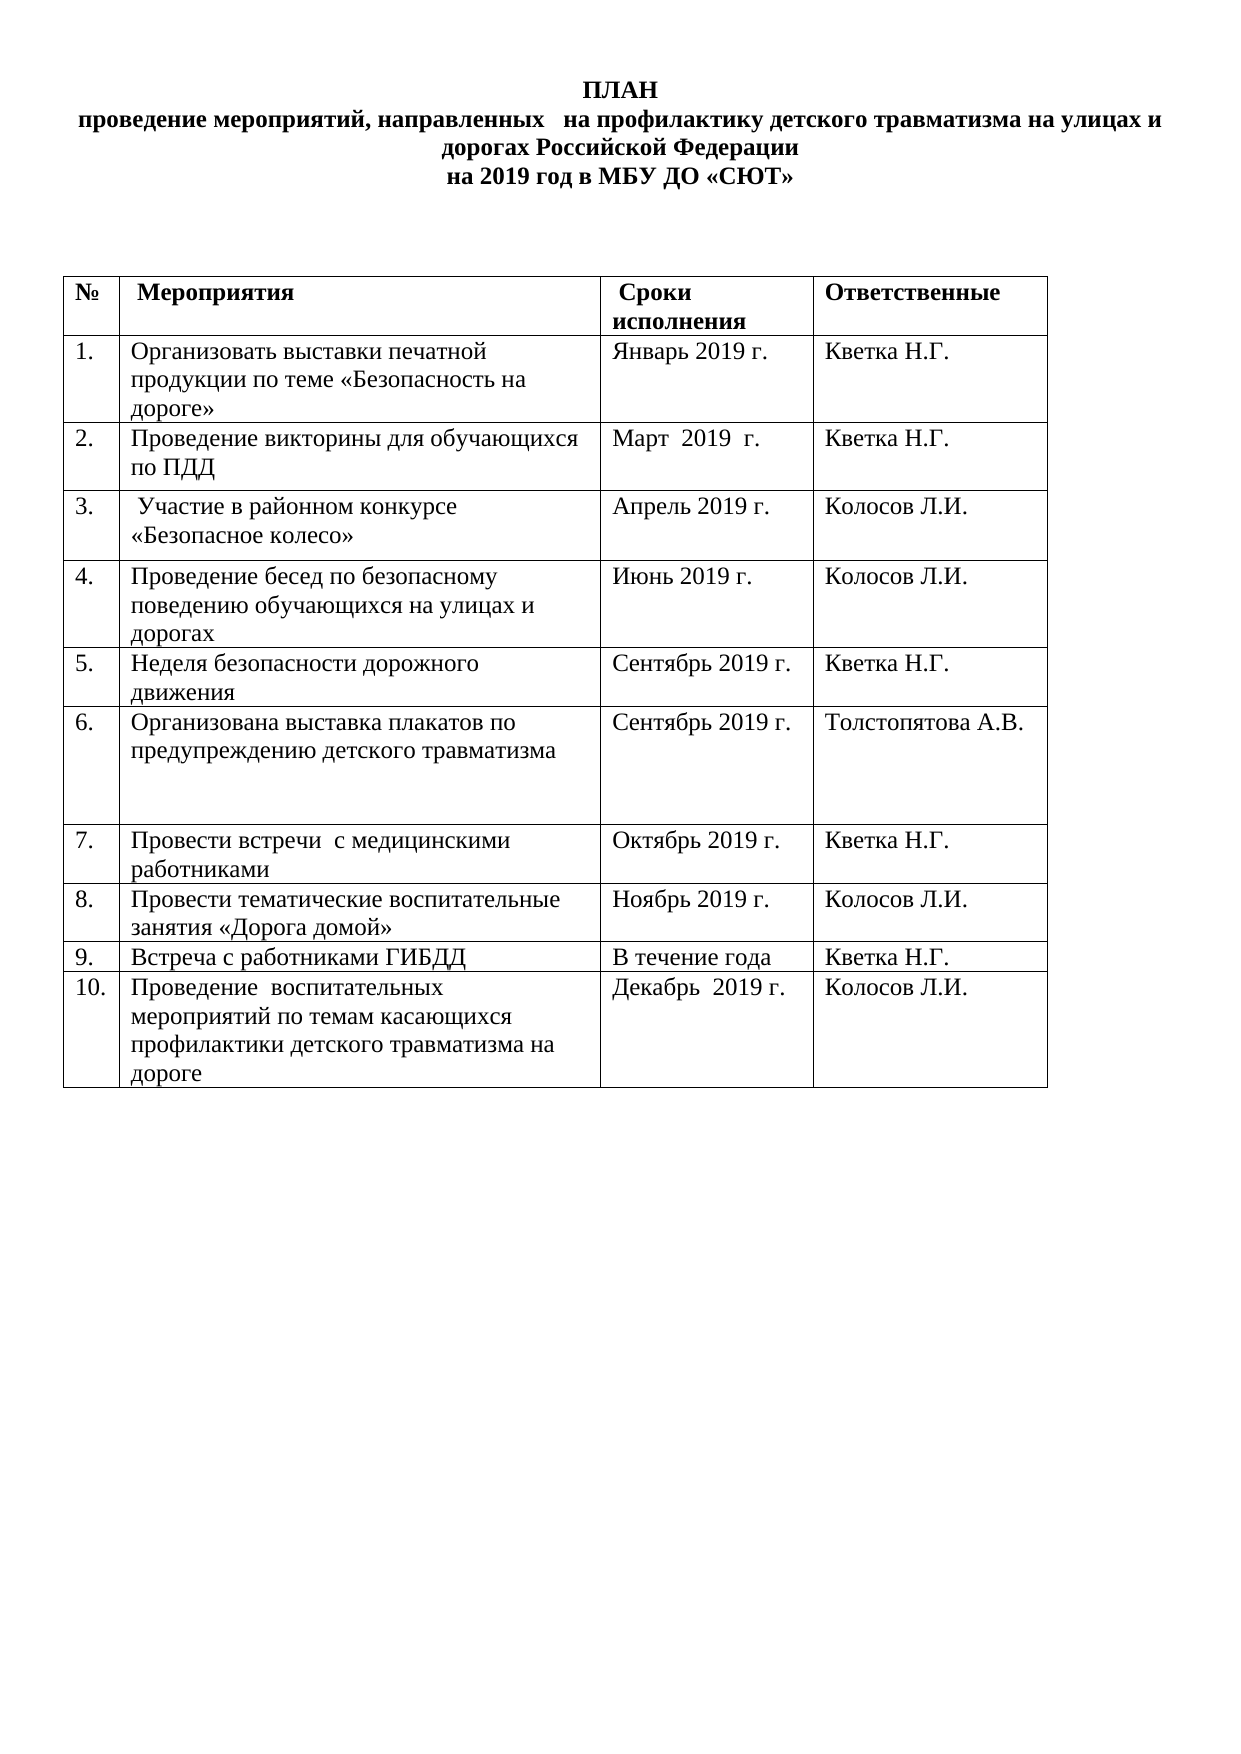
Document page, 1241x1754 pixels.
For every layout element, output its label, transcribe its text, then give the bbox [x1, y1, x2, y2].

table_cell 7. [64, 825, 119, 883]
table_cell Участие в районном конкурсе «Безопасное колесо» [120, 491, 600, 560]
table_header Мероприятия [120, 277, 600, 335]
table_header Сроки исполнения [601, 277, 813, 335]
table_header № [64, 277, 119, 335]
table_cell Организовать выставки печатной продукции по теме «Безопасность на дороге» [120, 336, 600, 422]
text на 2019 год в МБУ ДО «СЮТ» [75, 161, 1165, 190]
table_cell 2. [64, 423, 119, 490]
table_cell Апрель 2019 г. [601, 491, 813, 560]
table_cell Кветка Н.Г. [814, 942, 1047, 971]
table_cell Октябрь 2019 г. [601, 825, 813, 883]
table_cell 9. [64, 942, 119, 971]
table_cell Проведение бесед по безопасному поведению обучающихся на улицах и дорогах [120, 561, 600, 647]
table_cell Декабрь 2019 г. [601, 972, 813, 1087]
table_cell Колосов Л.И. [814, 884, 1047, 941]
text проведение мероприятий, направленных на профилактику детского травматизма на улицах и дорогах Российской Федерации [75, 104, 1165, 161]
table_cell 5. [64, 648, 119, 706]
table_cell Проведение викторины для обучающихся по ПДД [120, 423, 600, 490]
table_cell 8. [64, 884, 119, 941]
table_cell В течение года [601, 942, 813, 971]
table_cell Толстопятова А.В. [814, 707, 1047, 824]
table_header Ответственные [814, 277, 1047, 335]
table_cell Колосов Л.И. [814, 491, 1047, 560]
table_cell Проведение воспитательных мероприятий по темам касающихся профилактики детского травматизма на дороге [120, 972, 600, 1087]
table_cell Ноябрь 2019 г. [601, 884, 813, 941]
table_cell Организована выставка плакатов по предупреждению детского травматизма [120, 707, 600, 824]
table_cell Сентябрь 2019 г. [601, 648, 813, 706]
table_cell Кветка Н.Г. [814, 825, 1047, 883]
text ПЛАН [75, 75, 1165, 104]
table_cell Сентябрь 2019 г. [601, 707, 813, 824]
table_cell 1. [64, 336, 119, 422]
table_cell Встреча с работниками ГИБДД [120, 942, 600, 971]
table_cell 10. [64, 972, 119, 1087]
table_cell 6. [64, 707, 119, 824]
table_cell Март 2019 г. [601, 423, 813, 490]
table_cell 3. [64, 491, 119, 560]
table_cell Провести встречи с медицинскими работниками [120, 825, 600, 883]
table_cell Январь 2019 г. [601, 336, 813, 422]
table_cell Неделя безопасности дорожного движения [120, 648, 600, 706]
table_cell Кветка Н.Г. [814, 336, 1047, 422]
table_cell Колосов Л.И. [814, 972, 1047, 1087]
table_cell Провести тематические воспитательные занятия «Дорога домой» [120, 884, 600, 941]
table_cell Июнь 2019 г. [601, 561, 813, 647]
table_cell Колосов Л.И. [814, 561, 1047, 647]
table_cell Кветка Н.Г. [814, 423, 1047, 490]
table_cell Кветка Н.Г. [814, 648, 1047, 706]
table_cell 4. [64, 561, 119, 647]
